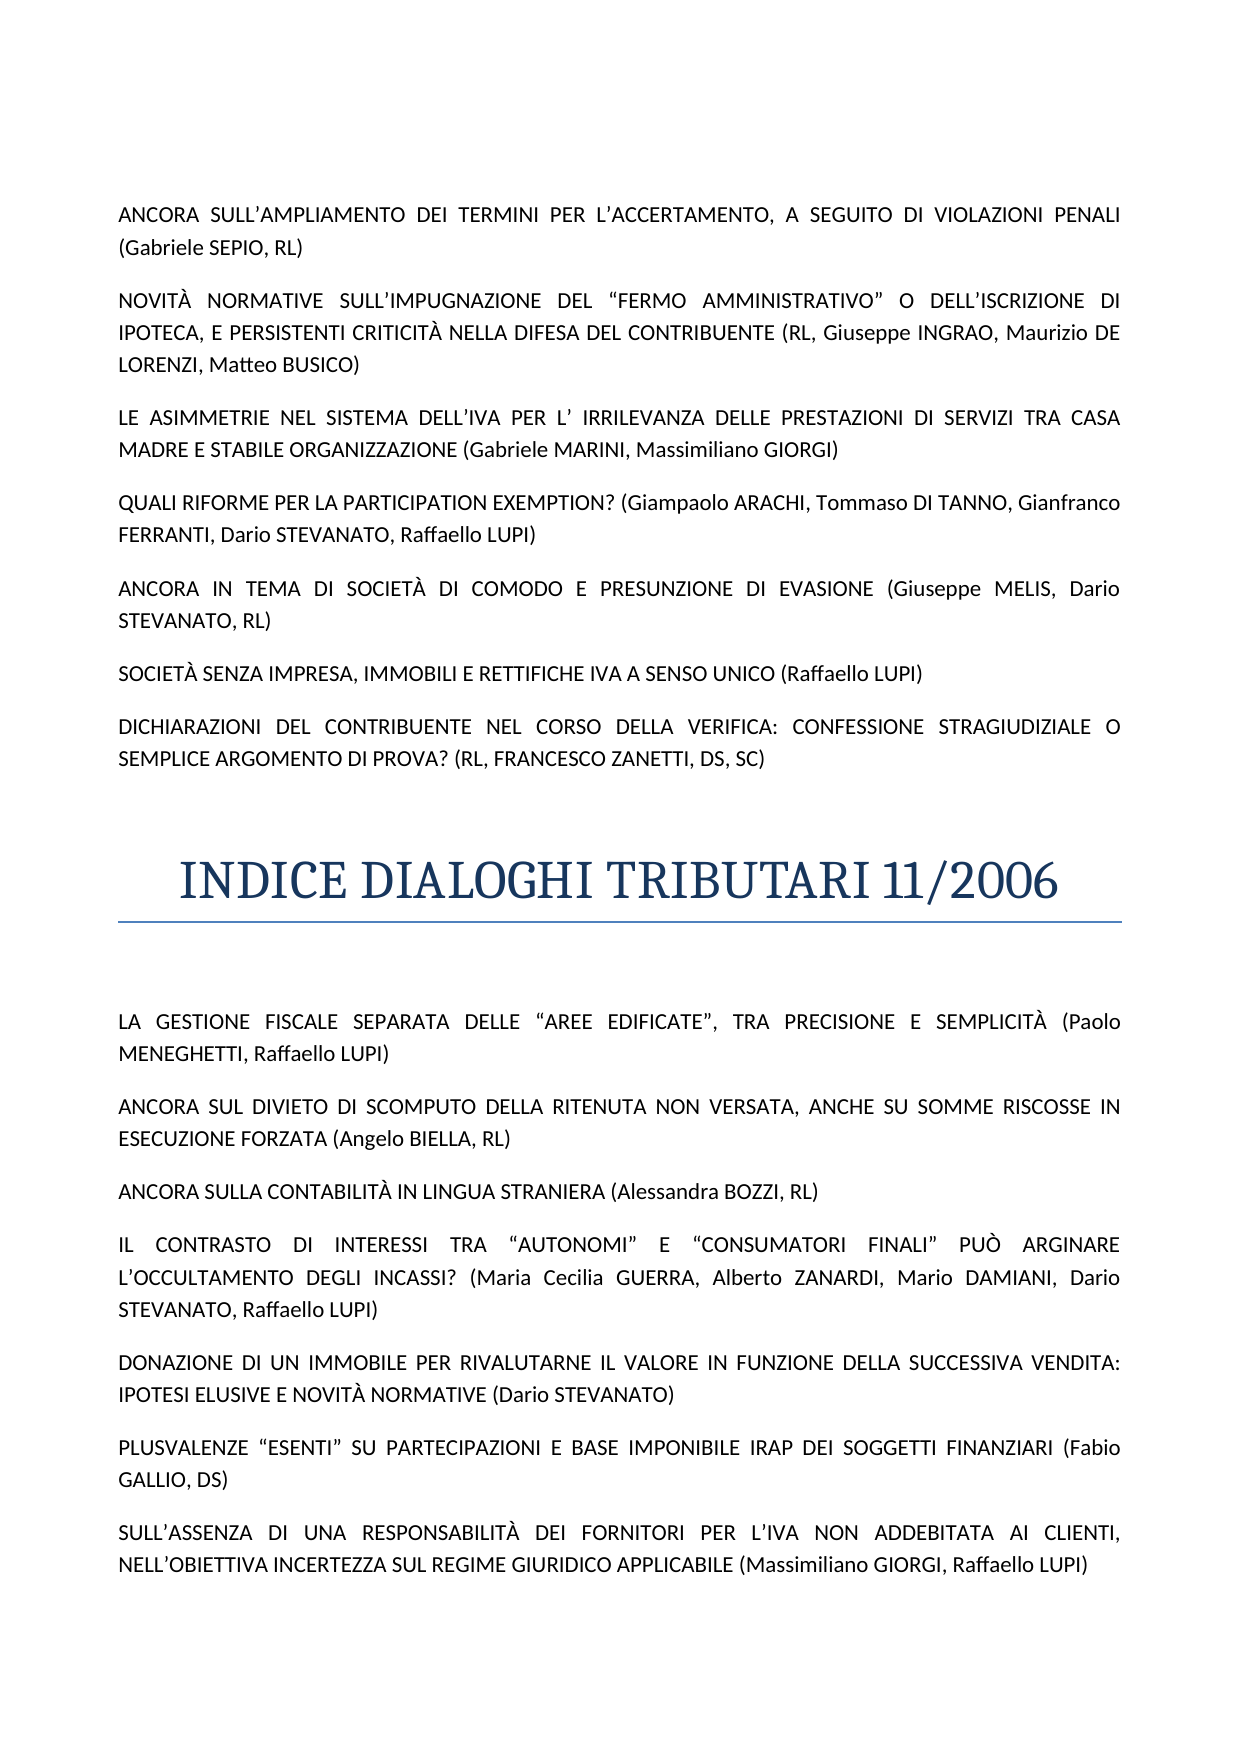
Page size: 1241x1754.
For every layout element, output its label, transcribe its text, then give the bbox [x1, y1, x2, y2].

text DICHIARAZIONI DEL CONTRIBUENTE NEL CORSO DELLA VERIFICA: CONFESSIONE STRAGIUDIZIALE O SEMPLICE ARGOMENTO DI PROVA? (RL, FRANCESCO ZANETTI, DS, SC) [118, 712, 1122, 772]
text ANCORA SUL DIVIETO DI SCOMPUTO DELLA RITENUTA NON VERSATA, ANCHE SU SOMME RISCOSSE IN ESECUZIONE FORZATA (Angelo BIELLA, RL) [118, 1092, 1122, 1152]
text NOVITÀ NORMATIVE SULL’IMPUGNAZIONE DEL “FERMO AMMINISTRATIVO” O DELL’ISCRIZIONE DI IPOTECA, E PERSISTENTI CRITICITÀ NELLA DIFESA DEL CONTRIBUENTE (RL, Giuseppe INGRAO, Maurizio DE LORENZI, Matteo BUSICO) [118, 286, 1122, 378]
text LE ASIMMETRIE NEL SISTEMA DELL’IVA PER L’ IRRILEVANZA DELLE PRESTAZIONI DI SERVIZI TRA CASA MADRE E STABILE ORGANIZZAZIONE (Gabriele MARINI, Massimiliano GIORGI) [118, 403, 1122, 463]
text ANCORA SULL’AMPLIAMENTO DEI TERMINI PER L’ACCERTAMENTO, A SEGUITO DI VIOLAZIONI PENALI (Gabriele SEPIO, RL) [118, 201, 1122, 261]
text QUALI RIFORME PER LA PARTICIPATION EXEMPTION? (Giampaolo ARACHI, Tommaso DI TANNO, Gianfranco FERRANTI, Dario STEVANATO, Raffaello LUPI) [118, 488, 1122, 549]
text ANCORA SULLA CONTABILITÀ IN LINGUA STRANIERA (Alessandra BOZZI, RL) [118, 1177, 1122, 1206]
text LA GESTIONE FISCALE SEPARATA DELLE “AREE EDIFICATE”, TRA PRECISIONE E SEMPLICITÀ (Paolo MENEGHETTI, Raffaello LUPI) [118, 1007, 1122, 1067]
text ANCORA IN TEMA DI SOCIETÀ DI COMODO E PRESUNZIONE DI EVASIONE (Giuseppe MELIS, Dario STEVANATO, RL) [118, 574, 1122, 634]
text IL CONTRASTO DI INTERESSI TRA “AUTONOMI” E “CONSUMATORI FINALI” PUÒ ARGINARE L’OCCULTAMENTO DEGLI INCASSI? (Maria Cecilia GUERRA, Alberto ZANARDI, Mario DAMIANI, Dario STEVANATO, Raffaello LUPI) [118, 1231, 1122, 1323]
text SULL’ASSENZA DI UNA RESPONSABILITÀ DEI FORNITORI PER L’IVA NON ADDEBITATA AI CLIENTI, NELL’OBIETTIVA INCERTEZZA SUL REGIME GIURIDICO APPLICABILE (Massimiliano GIORGI, Raffaello LUPI) [118, 1518, 1122, 1578]
title INDICE DIALOGHI TRIBUTARI 11/2006 [118, 850, 1122, 921]
text DONAZIONE DI UN IMMOBILE PER RIVALUTARNE IL VALORE IN FUNZIONE DELLA SUCCESSIVA VENDITA: IPOTESI ELUSIVE E NOVITÀ NORMATIVE (Dario STEVANATO) [118, 1348, 1122, 1408]
text PLUSVALENZE “ESENTI” SU PARTECIPAZIONI E BASE IMPONIBILE IRAP DEI SOGGETTI FINANZIARI (Fabio GALLIO, DS) [118, 1433, 1122, 1493]
text SOCIETÀ SENZA IMPRESA, IMMOBILI E RETTIFICHE IVA A SENSO UNICO (Raffaello LUPI) [118, 659, 1122, 687]
